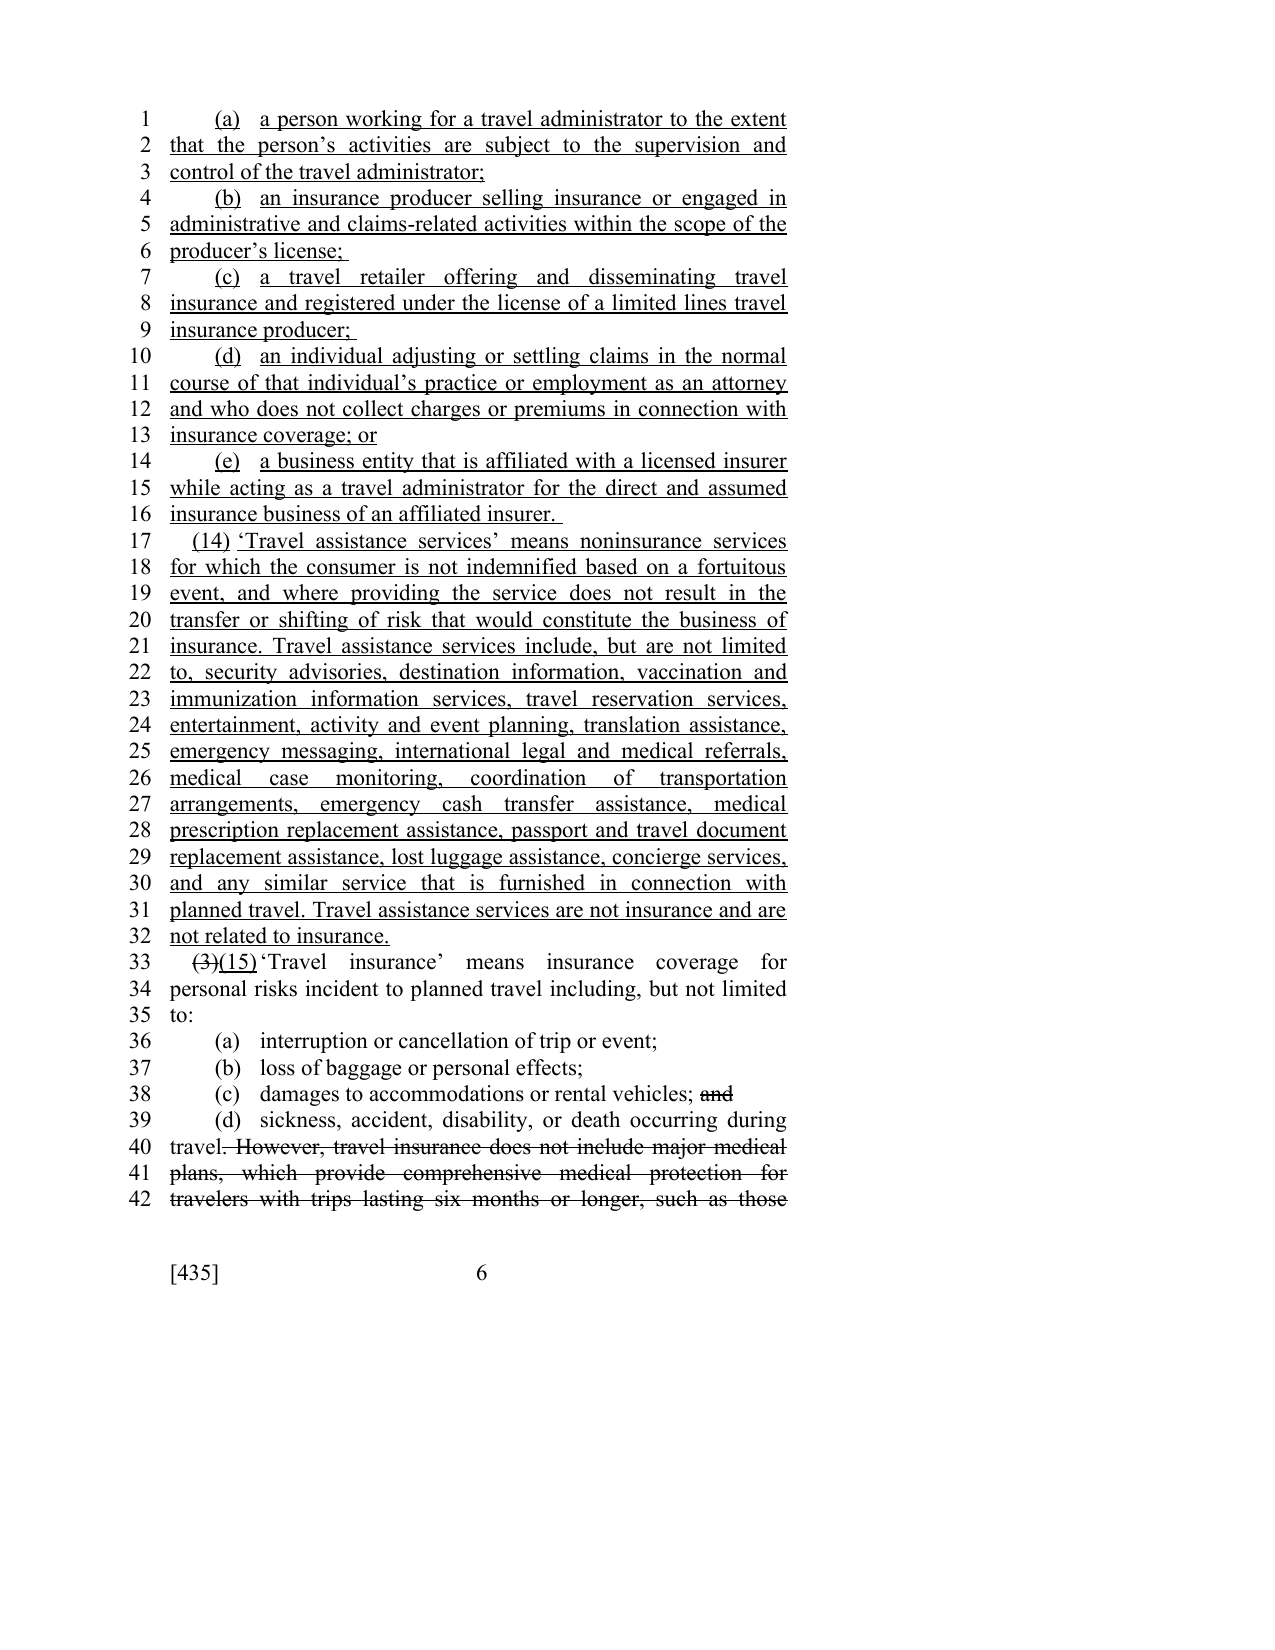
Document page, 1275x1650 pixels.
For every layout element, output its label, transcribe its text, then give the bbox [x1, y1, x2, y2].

text (3)(15) ‘Travel insurance’ means insurance coverage for personal risks incident to planned travel including, but not limited to: [169, 948, 787, 1027]
text (e) a business entity that is affiliated with a licensed insurer while acting as a travel administrator for the direct and assumed insurance business of an affiliated insurer. [169, 448, 787, 497]
text (a) a person working for a travel administrator to the extent that the person’s activities are subject to the supervision and control of the travel administrator; [169, 155, 787, 184]
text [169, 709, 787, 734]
text (a) a person working for a travel administrator to the extent that the person’s activities are subject to the supervision and control of the travel administrator; [169, 105, 787, 154]
text (a) interruption or cancellation of trip or event; [169, 1027, 787, 1054]
text (b) loss of baggage or personal effects; [169, 1054, 787, 1080]
text (b) an insurance producer selling insurance or engaged in administrative and claims-related activities within the scope of the producer’s license; [169, 184, 787, 233]
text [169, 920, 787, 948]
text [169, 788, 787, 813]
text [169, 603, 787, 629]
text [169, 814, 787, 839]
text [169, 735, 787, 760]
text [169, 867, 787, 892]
text (d) an individual adjusting or settling claims in the normal course of that individual’s practice or employment as an attorney and who does not collect charges or premiums in connection with insurance coverage; or [169, 392, 787, 418]
text (c) damages to accommodations or rental vehicles; and [169, 1080, 787, 1106]
text (c) a travel retailer offering and disseminating travel insurance and registered under the license of a limited lines travel insurance producer; [169, 263, 787, 312]
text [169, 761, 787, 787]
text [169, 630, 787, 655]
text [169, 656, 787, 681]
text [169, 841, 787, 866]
text (b) an insurance producer selling insurance or engaged in administrative and claims-related activities within the scope of the producer’s license; [169, 234, 787, 263]
text (d) an individual adjusting or settling claims in the normal course of that individual’s practice or employment as an attorney and who does not collect charges or premiums in connection with insurance coverage; or [169, 342, 787, 391]
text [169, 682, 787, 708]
text (e) a business entity that is affiliated with a licensed insurer while acting as a travel administrator for the direct and assumed insurance business of an affiliated insurer. [169, 498, 787, 527]
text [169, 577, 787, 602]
text (c) a travel retailer offering and disseminating travel insurance and registered under the license of a limited lines travel insurance producer; [169, 313, 787, 342]
text (d) an individual adjusting or settling claims in the normal course of that individual’s practice or employment as an attorney and who does not collect charges or premiums in connection with insurance coverage; or [169, 419, 787, 448]
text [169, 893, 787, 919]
